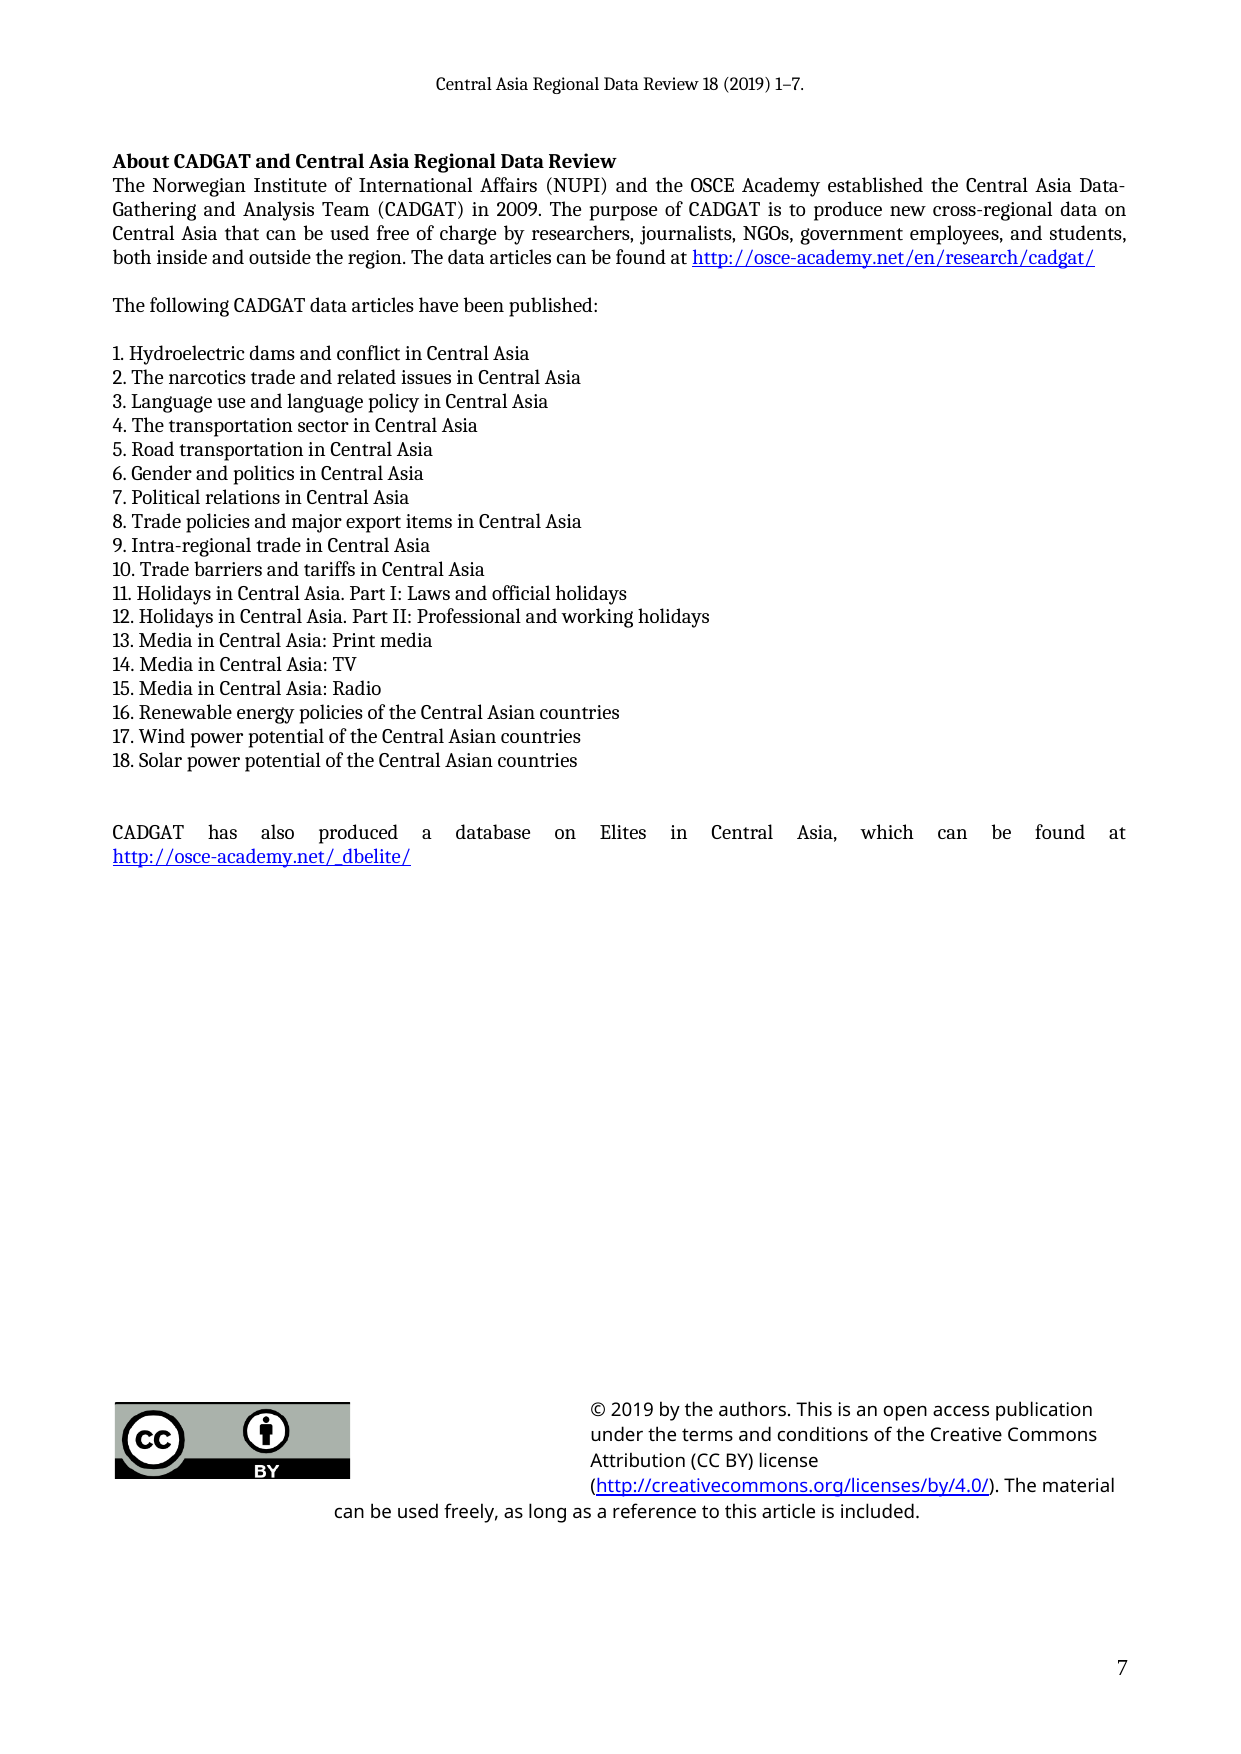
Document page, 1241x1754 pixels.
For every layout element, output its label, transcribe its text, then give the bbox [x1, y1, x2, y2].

text 8. Trade policies and major export items in Central Asia [112, 509, 1128, 533]
text 7. Political relations in Central Asia [112, 485, 1128, 509]
text About CADGAT and Central Asia Regional Data Review [112, 150, 1128, 174]
text 18. Solar power potential of the Central Asian countries [112, 749, 1128, 773]
text 16. Renewable energy policies of the Central Asian countries [112, 701, 1128, 725]
text The following CADGAT data articles have been published: [112, 294, 1128, 318]
text 2. The narcotics trade and related issues in Central Asia [112, 366, 1128, 389]
text 1. Hydroelectric dams and conflict in Central Asia [112, 342, 1128, 366]
text © 2019 by the authors. This is an open access publication under the terms and conditions of the Creative Commons Attribution (CC BY) license (http://creativecommons.org/licenses/by/4.0/). The material can be used freely, as long as a reference to this article is included. [334, 1396, 1128, 1523]
text 10. Trade barriers and tariffs in Central Asia [112, 557, 1128, 581]
text 6. Gender and politics in Central Asia [112, 461, 1128, 485]
text 17. Wind power potential of the Central Asian countries [112, 725, 1128, 749]
picture [112, 1402, 350, 1477]
text 14. Media in Central Asia: TV [112, 653, 1128, 677]
text 4. The transportation sector in Central Asia [112, 413, 1128, 437]
text 11. Holidays in Central Asia. Part I: Laws and official holidays [112, 581, 1128, 605]
text 3. Language use and language policy in Central Asia [112, 389, 1128, 413]
text 9. Intra-regional trade in Central Asia [112, 533, 1128, 557]
text 12. Holidays in Central Asia. Part II: Professional and working holidays [112, 605, 1128, 629]
text 5. Road transportation in Central Asia [112, 437, 1128, 461]
text 13. Media in Central Asia: Print media [112, 629, 1128, 653]
text CADGAT has also produced a database on Elites in Central Asia, which can be found at http://osce-academy.net/_dbelite/ [112, 821, 1128, 869]
text The Norwegian Institute of International Affairs (NUPI) and the OSCE Academy established the Central Asia Data-Gathering and Analysis Team (CADGAT) in 2009. The purpose of CADGAT is to produce new cross-regional data on Central Asia that can be used free of charge by researchers, journalists, NGOs, government employees, and students, both inside and outside the region. The data articles can be found at http://osce-academy.net/en/research/cadgat/ [112, 174, 1128, 270]
text 15. Media in Central Asia: Radio [112, 677, 1128, 701]
